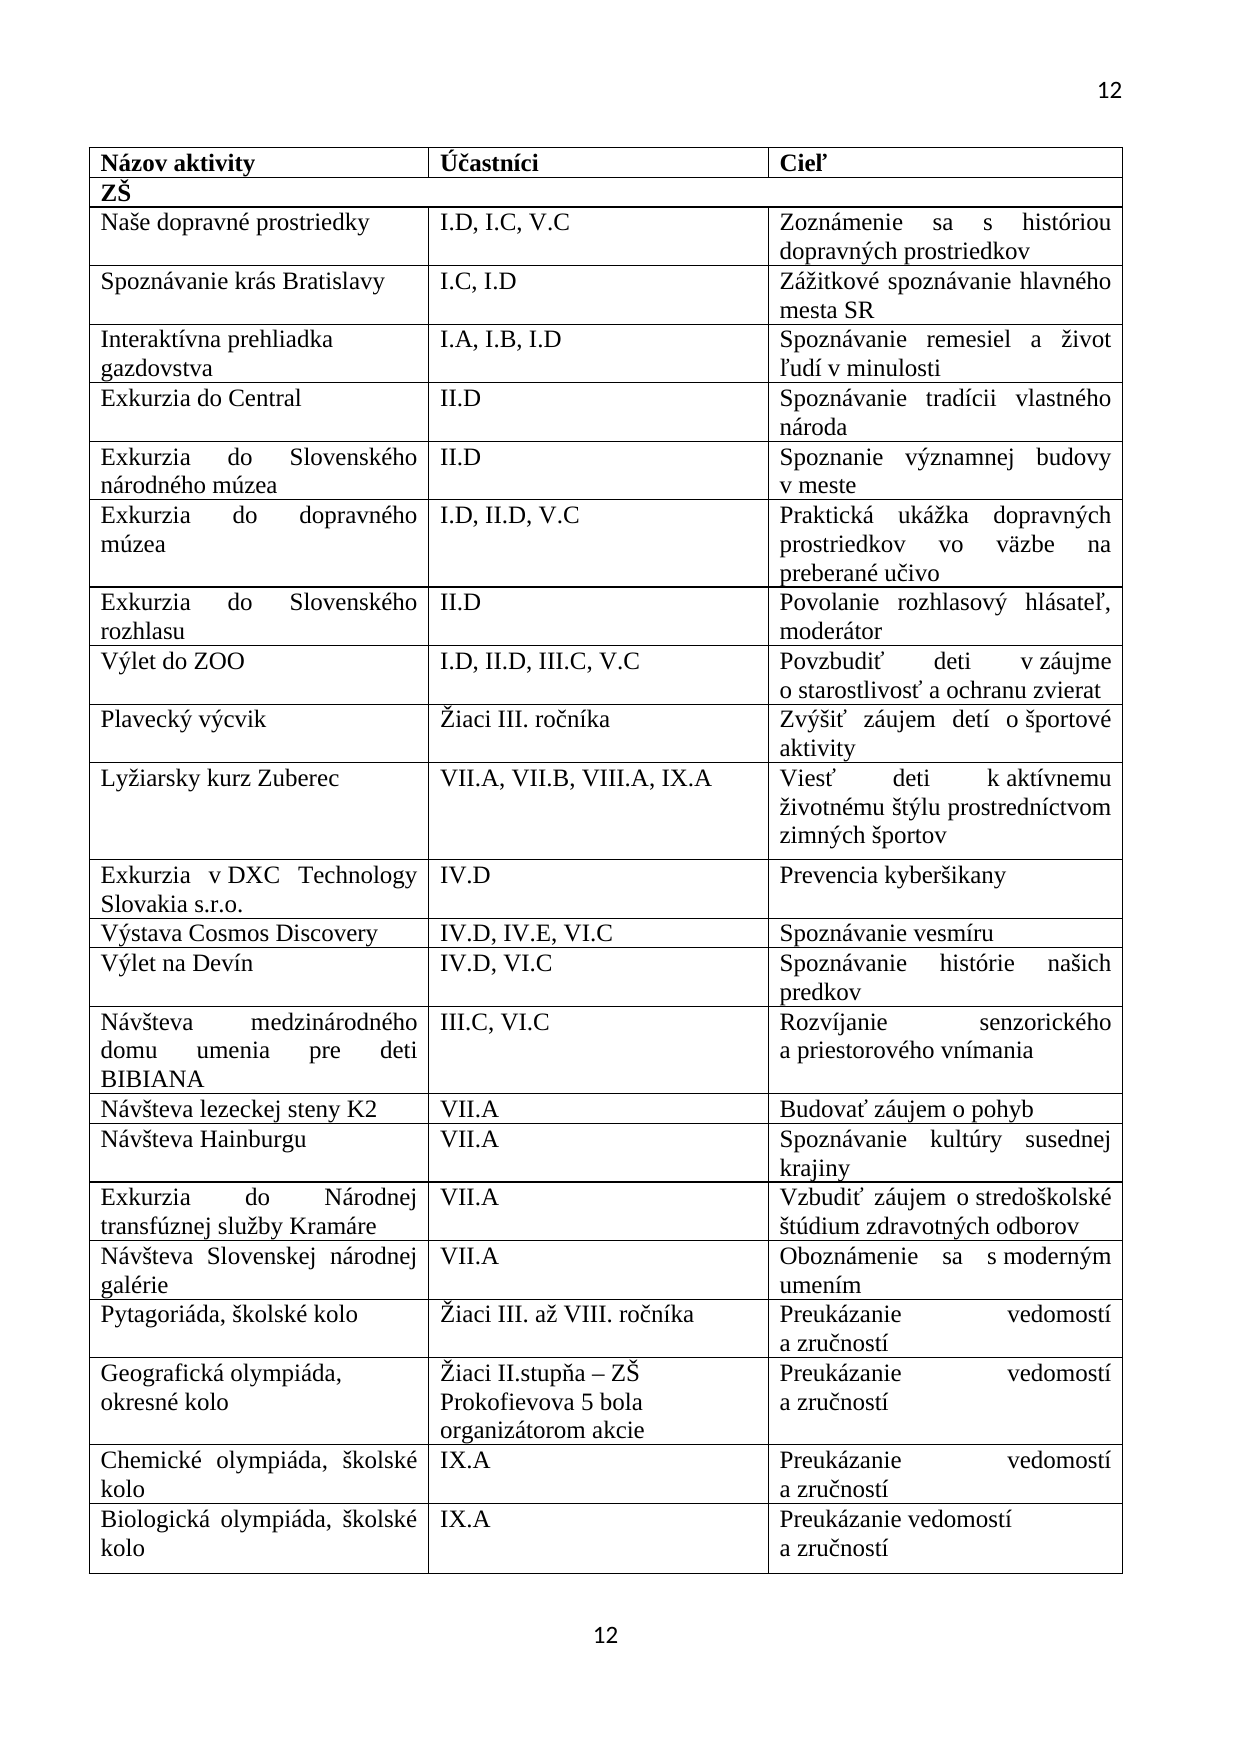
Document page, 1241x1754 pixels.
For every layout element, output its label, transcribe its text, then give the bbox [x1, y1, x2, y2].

table_cell Preukázanie vedomostí a zručností [769, 1445, 1122, 1503]
table_cell I.D, II.D, V.C [429, 500, 768, 586]
table_cell I.A, I.B, I.D [429, 325, 768, 382]
table_cell Výstava Cosmos Discovery [90, 919, 428, 947]
table_header Cieľ [769, 148, 1122, 177]
table_cell Žiaci III. ročníka [429, 705, 768, 762]
table_cell Povolanie rozhlasový hlásateľ, moderátor [769, 588, 1122, 645]
table_cell Žiaci III. až VIII. ročníka [429, 1300, 768, 1357]
table_cell Plavecký výcvik [90, 705, 428, 762]
table_cell VII.A, VII.B, VIII.A, IX.A [429, 763, 768, 859]
table_cell Exkurzia do dopravného múzea [90, 500, 428, 586]
table_cell Návšteva medzinárodného domu umenia pre deti BIBIANA [90, 1007, 428, 1093]
table_cell Zážitkové spoznávanie hlavného mesta SR [769, 266, 1122, 323]
table_cell IX.A [429, 1445, 768, 1503]
table_cell IV.D, IV.E, VI.C [429, 919, 768, 947]
table_cell VII.A [429, 1241, 768, 1298]
table_cell IV.D [429, 860, 768, 917]
table_cell II.D [429, 383, 768, 441]
table_cell Interaktívna prehliadka gazdovstva [90, 325, 428, 382]
table_cell Povzbudiť deti v záujme o starostlivosť a ochranu zvierat [769, 646, 1122, 703]
table_cell Spoznávanie vesmíru [769, 919, 1122, 947]
table_cell Budovať záujem o pohyb [769, 1094, 1122, 1123]
table_cell Spoznanie významnej budovy v meste [769, 442, 1122, 499]
table_cell IV.D, VI.C [429, 948, 768, 1006]
table_cell Prevencia kyberšikany [769, 860, 1122, 917]
table_cell Exkurzia do Central [90, 383, 428, 441]
table_cell Preukázanie vedomostí a zručností [769, 1358, 1122, 1444]
table_cell VII.A [429, 1124, 768, 1181]
table_cell Praktická ukážka dopravných prostriedkov vo väzbe na preberané učivo [769, 500, 1122, 586]
table_cell Výlet do ZOO [90, 646, 428, 703]
table_cell Preukázanie vedomostí a zručností [769, 1300, 1122, 1357]
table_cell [769, 1504, 1122, 1572]
table_cell Spoznávanie remesiel a život ľudí v minulosti [769, 325, 1122, 382]
table_cell I.D, II.D, III.C, V.C [429, 646, 768, 703]
table_cell I.D, I.C, V.C [429, 208, 768, 265]
table_cell Zvýšiť záujem detí o športové aktivity [769, 705, 1122, 762]
table_cell Zoznámenie sa s históriou dopravných prostriedkov [769, 208, 1122, 265]
table_cell Viesť deti k aktívnemu životnému štýlu prostredníctvom zimných športov [769, 763, 1122, 859]
table_cell Spoznávanie histórie našich predkov [769, 948, 1122, 1006]
table_cell Výlet na Devín [90, 948, 428, 1006]
table_cell Geografická olympiáda, okresné kolo [90, 1358, 428, 1444]
table_cell Žiaci II.stupňa – ZŠ Prokofievova 5 bola organizátorom akcie [429, 1358, 768, 1444]
table_cell Spoznávanie kultúry susednej krajiny [769, 1124, 1122, 1181]
table_cell Pytagoriáda, školské kolo [90, 1300, 428, 1357]
table_cell II.D [429, 588, 768, 645]
table_cell Vzbudiť záujem o stredoškolské štúdium zdravotných odborov [769, 1183, 1122, 1240]
table_cell ZŠ [90, 178, 1122, 206]
table_cell Lyžiarsky kurz Zuberec [90, 763, 428, 859]
table_header Názov aktivity [90, 148, 428, 177]
table_cell I.C, I.D [429, 266, 768, 323]
table_cell Rozvíjanie senzorického a priestorového vnímania [769, 1007, 1122, 1093]
table_cell II.D [429, 442, 768, 499]
table_cell Chemické olympiáda, školské kolo [90, 1445, 428, 1503]
table_cell Exkurzia v DXC Technology Slovakia s.r.o. [90, 860, 428, 917]
table_cell Naše dopravné prostriedky [90, 208, 428, 265]
table_cell VII.A [429, 1183, 768, 1240]
table_cell Spoznávanie tradícii vlastného národa [769, 383, 1122, 441]
table_cell Exkurzia do Národnej transfúznej služby Kramáre [90, 1183, 428, 1240]
table_header Účastníci [429, 148, 768, 177]
table_cell Návšteva lezeckej steny K2 [90, 1094, 428, 1123]
table_cell Návšteva Hainburgu [90, 1124, 428, 1181]
table_cell Exkurzia do Slovenského národného múzea [90, 442, 428, 499]
table_cell Biologická olympiáda, školské kolo [90, 1504, 428, 1572]
table_cell VII.A [429, 1094, 768, 1123]
table_cell Spoznávanie krás Bratislavy [90, 266, 428, 323]
table_cell Návšteva Slovenskej národnej galérie [90, 1241, 428, 1298]
table_cell Oboznámenie sa s moderným umením [769, 1241, 1122, 1298]
table_cell III.C, VI.C [429, 1007, 768, 1093]
table_cell IX.A [429, 1504, 768, 1572]
table_cell Exkurzia do Slovenského rozhlasu [90, 588, 428, 645]
